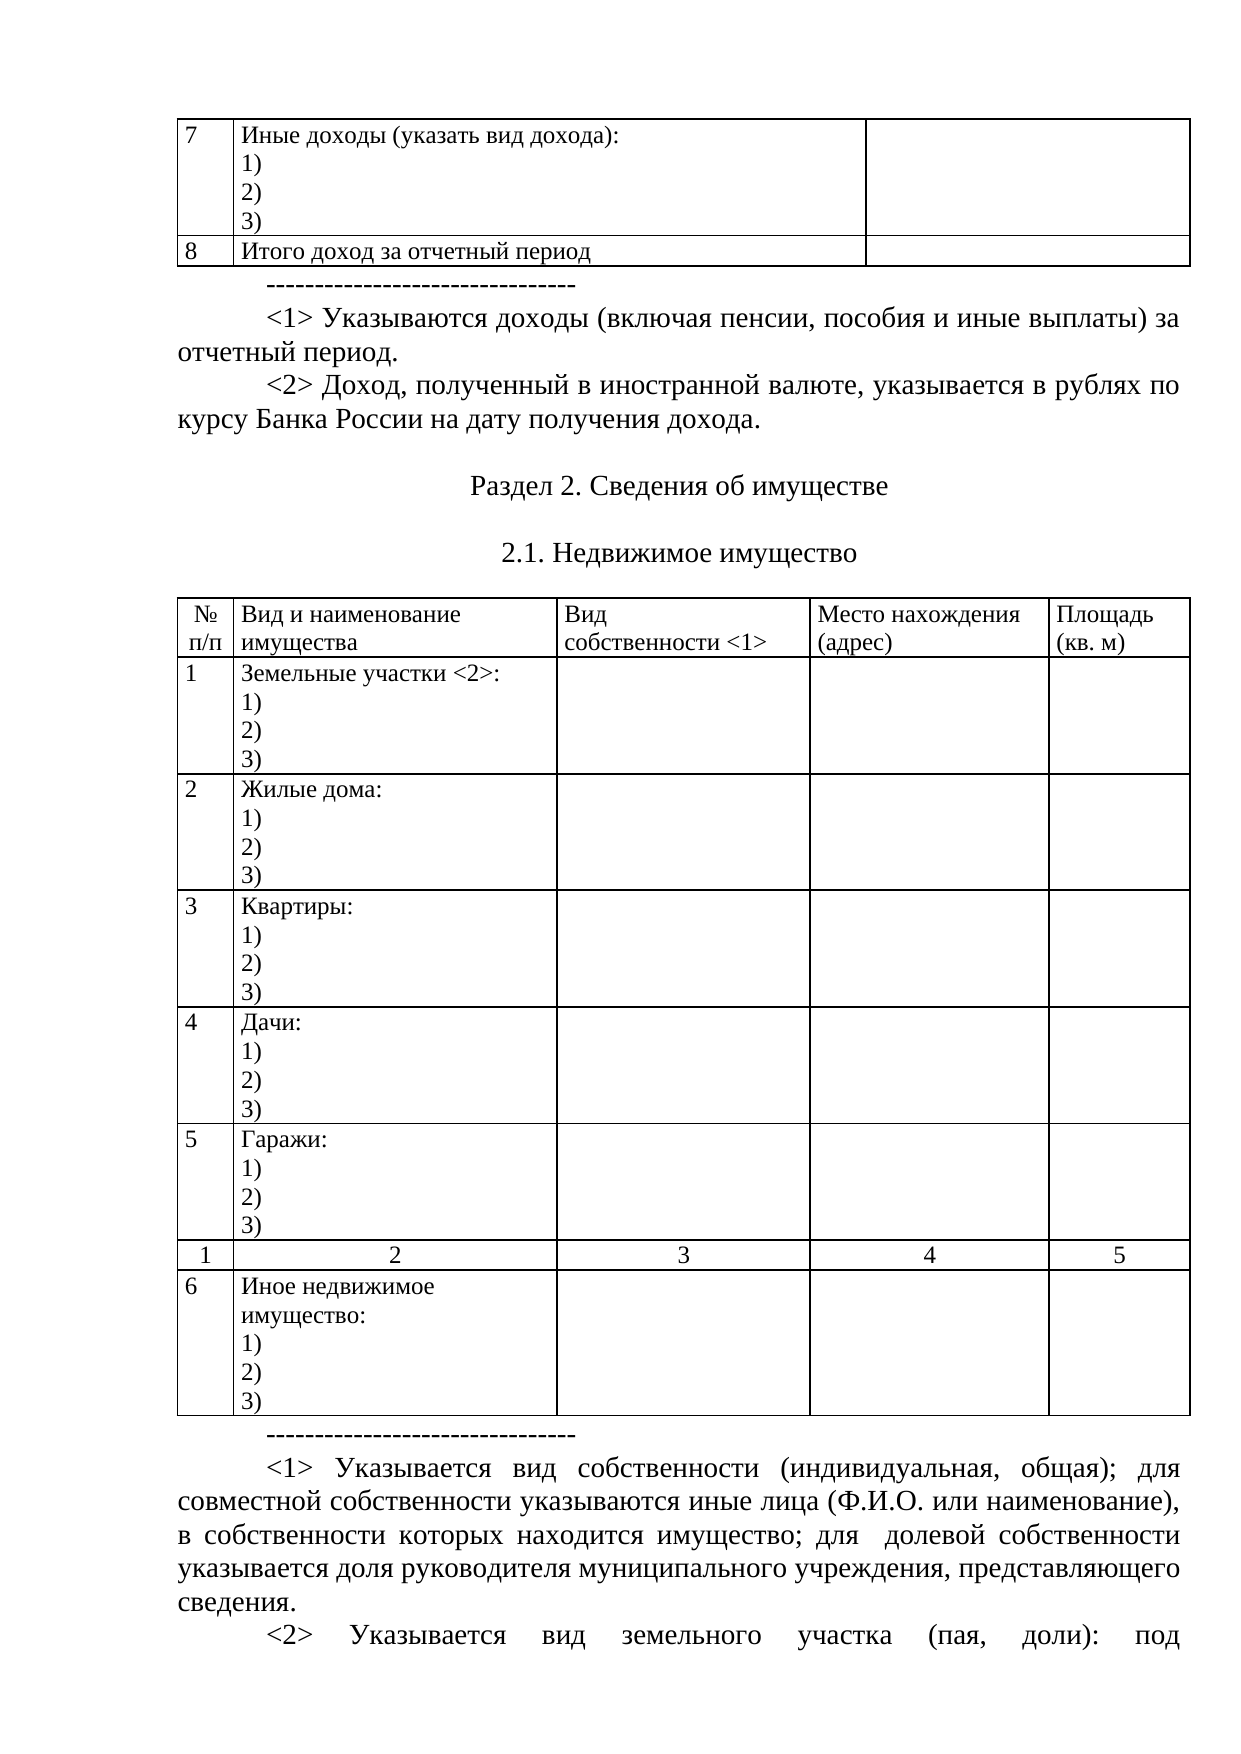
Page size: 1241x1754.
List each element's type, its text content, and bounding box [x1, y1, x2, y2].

table_cell 1 [178, 1241, 233, 1269]
table_cell 4 [811, 1241, 1048, 1269]
text <1> Указываются доходы (включая пенсии, пособия и иные выплаты) за отчетный период. [177, 300, 1181, 367]
table_cell [558, 775, 809, 889]
table_cell [1050, 1008, 1189, 1122]
table_cell [811, 1271, 1048, 1415]
table_cell Иное недвижимое имущество: 1) 2) 3) [234, 1271, 556, 1415]
table_header Место нахождения (адрес) [811, 599, 1048, 656]
table_cell [558, 1124, 809, 1239]
table_cell 1 [178, 658, 233, 773]
table_cell Итого доход за отчетный период [234, 236, 865, 265]
table_cell 5 [178, 1124, 233, 1239]
table_header Вид и наименование имущества [234, 599, 556, 656]
table_cell Жилые дома: 1) 2) 3) [234, 775, 556, 889]
table_cell 8 [178, 236, 233, 265]
text 2.1. Недвижимое имущество [177, 535, 1181, 568]
table_cell [867, 120, 1189, 235]
table_cell 3 [178, 891, 233, 1006]
table_cell [811, 658, 1048, 773]
table_cell Иные доходы (указать вид дохода): 1) 2) 3) [234, 120, 865, 235]
text <1> Указывается вид собственности (индивидуальная, общая); для совместной собственности указываются иные лица (Ф.И.О. или наименование), в собственности которых находится имущество; для долевой собственности указывается доля руководителя муниципального учреждения, представляющего сведения. [177, 1450, 1181, 1617]
table_cell Гаражи: 1) 2) 3) [234, 1124, 556, 1239]
table_cell 7 [178, 120, 233, 235]
table_header Вид собственности <1> [558, 599, 809, 656]
table_cell [1050, 658, 1189, 773]
table_cell [811, 891, 1048, 1006]
text Раздел 2. Сведения об имуществе [177, 468, 1181, 501]
table_cell 2 [234, 1241, 556, 1269]
table_header Площадь (кв. м) [1050, 599, 1189, 656]
text -------------------------------- [177, 267, 1181, 300]
table_cell 2 [178, 775, 233, 889]
table_cell [1050, 891, 1189, 1006]
table_cell 6 [178, 1271, 233, 1415]
table_cell [811, 1124, 1048, 1239]
table_cell [558, 1008, 809, 1122]
table_cell [811, 775, 1048, 889]
table_cell Земельные участки <2>: 1) 2) 3) [234, 658, 556, 773]
table_cell Квартиры: 1) 2) 3) [234, 891, 556, 1006]
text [177, 1617, 1181, 1651]
table_cell [811, 1008, 1048, 1122]
text -------------------------------- [177, 1416, 1181, 1450]
table_cell [1050, 1271, 1189, 1415]
table_header № п/п [178, 599, 233, 656]
text <2> Доход, полученный в иностранной валюте, указывается в рублях по курсу Банка России на дату получения дохода. [177, 367, 1181, 434]
table_cell [558, 1271, 809, 1415]
table_cell [558, 891, 809, 1006]
table_cell 3 [558, 1241, 809, 1269]
table_cell Дачи: 1) 2) 3) [234, 1008, 556, 1122]
table_cell [1050, 775, 1189, 889]
table_cell 5 [1050, 1241, 1189, 1269]
table_cell [867, 236, 1189, 265]
table_cell 4 [178, 1008, 233, 1122]
table_cell [1050, 1124, 1189, 1239]
table_cell [558, 658, 809, 773]
